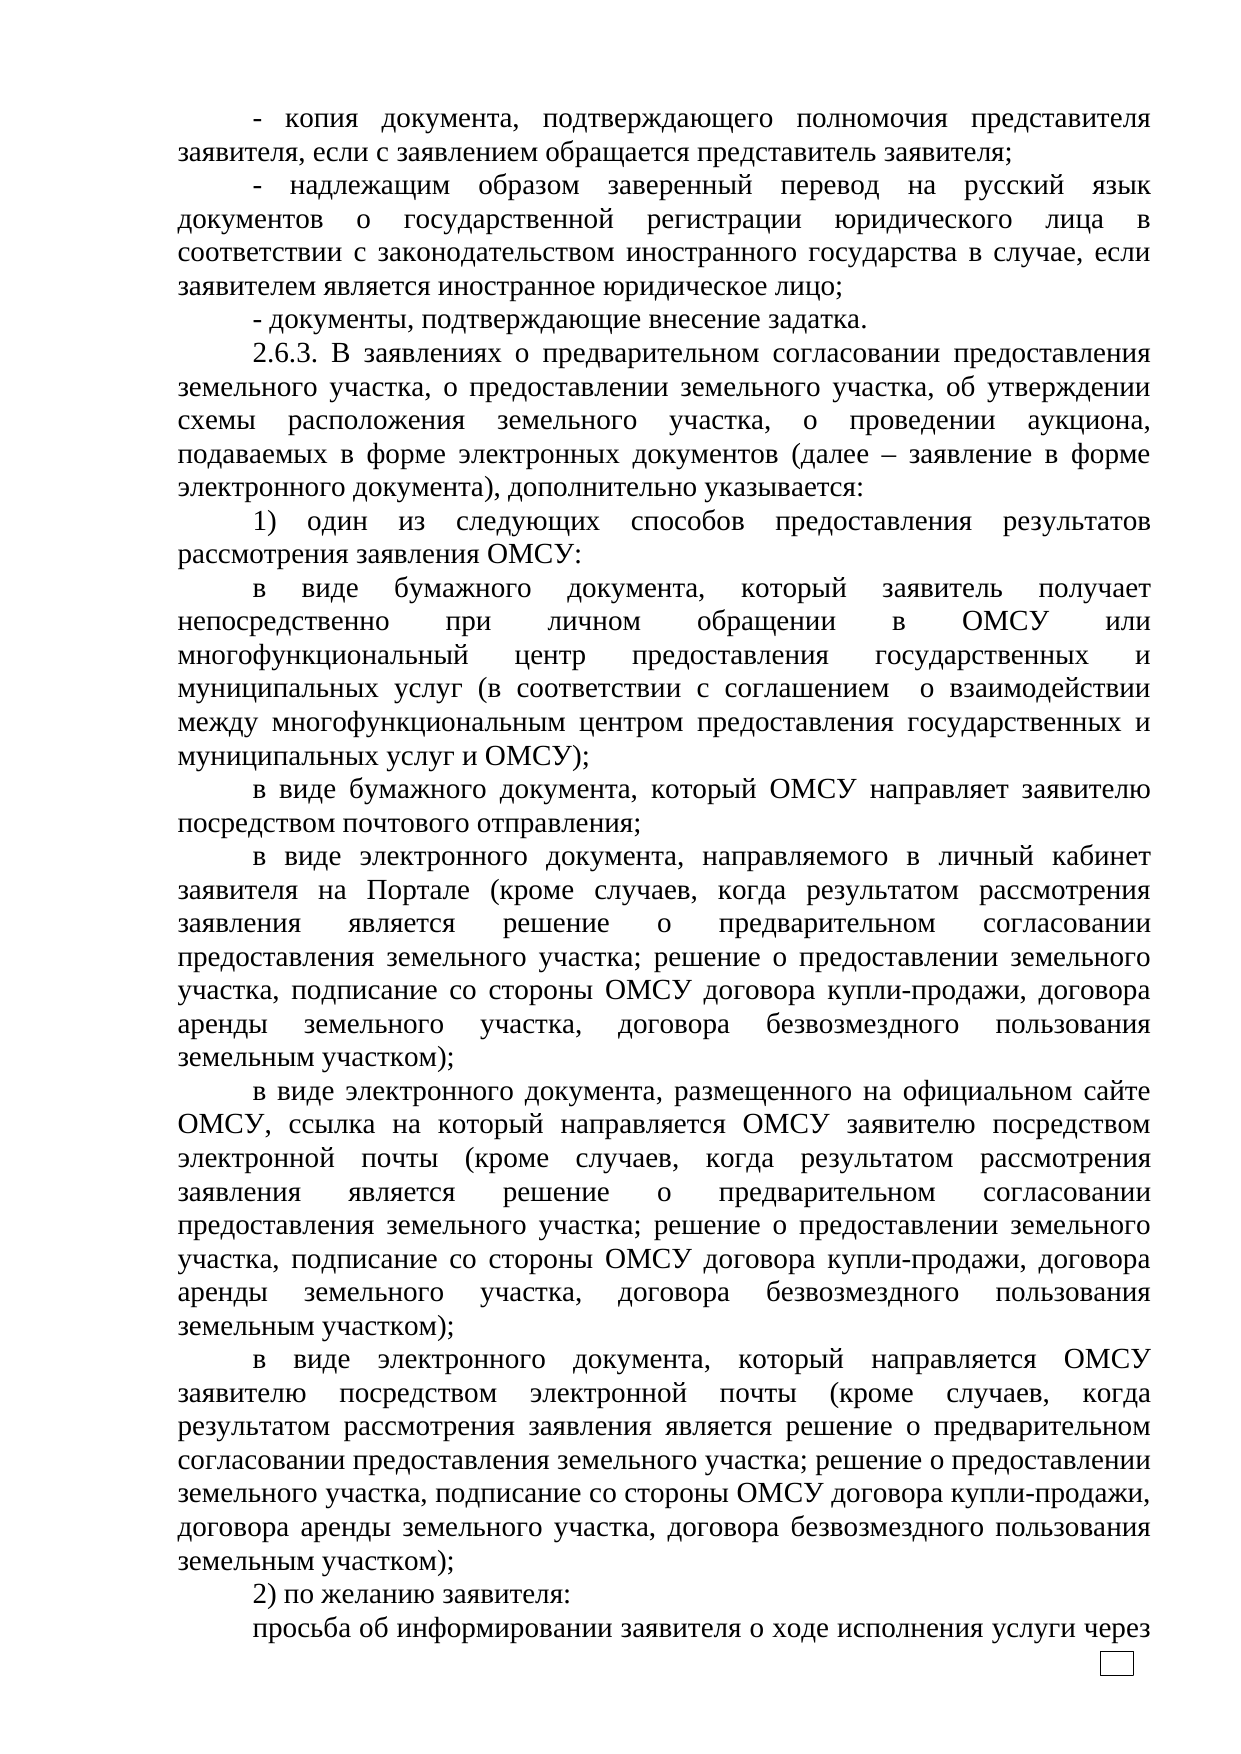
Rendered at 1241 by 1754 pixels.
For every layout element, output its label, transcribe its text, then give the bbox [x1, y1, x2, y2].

list - надлежащим образом заверенный перевод на русский язык документов о государственной регистрации юридического лица в соответствии с законодательством иностранного государства в случае, если заявителем является иностранное юридическое лицо; [177, 167, 1152, 302]
list 2.6.3. В заявлениях о предварительном согласовании предоставления земельного участка, о предоставлении земельного участка, об утверждении схемы расположения земельного участка, о проведении аукциона, подаваемых в форме электронных документов (далее – заявление в форме электронного документа), дополнительно указывается: [177, 335, 1152, 503]
list - документы, подтверждающие внесение задатка. [177, 302, 1152, 335]
list 1) один из следующих способов предоставления результатов рассмотрения заявления ОМСУ: [177, 503, 1152, 570]
list в виде электронного документа, который направляется ОМСУ заявителю посредством электронной почты (кроме случаев, когда результатом рассмотрения заявления является решение о предварительном согласовании предоставления земельного участка; решение о предоставлении земельного участка, подписание со стороны ОМСУ договора купли-продажи, договора аренды земельного участка, договора безвозмездного пользования земельным участком); [177, 1341, 1152, 1576]
list 2) по желанию заявителя: [177, 1576, 1152, 1610]
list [177, 1610, 1152, 1643]
list в виде электронного документа, направляемого в личный кабинет заявителя на Портале (кроме случаев, когда результатом рассмотрения заявления является решение о предварительном согласовании предоставления земельного участка; решение о предоставлении земельного участка, подписание со стороны ОМСУ договора купли-продажи, договора аренды земельного участка, договора безвозмездного пользования земельным участком); [177, 838, 1152, 1073]
list в виде бумажного документа, который ОМСУ направляет заявителю посредством почтового отправления; [177, 771, 1152, 838]
list в виде электронного документа, размещенного на официальном сайте ОМСУ, ссылка на который направляется ОМСУ заявителю посредством электронной почты (кроме случаев, когда результатом рассмотрения заявления является решение о предварительном согласовании предоставления земельного участка; решение о предоставлении земельного участка, подписание со стороны ОМСУ договора купли-продажи, договора аренды земельного участка, договора безвозмездного пользования земельным участком); [177, 1073, 1152, 1341]
list - копия документа, подтверждающего полномочия представителя заявителя, если с заявлением обращается представитель заявителя; [177, 100, 1152, 167]
list в виде бумажного документа, который заявитель получает непосредственно при личном обращении в ОМСУ или многофункциональный центр предоставления государственных и муниципальных услуг (в соответствии с соглашением о взаимодействии между многофункциональным центром предоставления государственных и муниципальных услуг и ОМСУ); [177, 570, 1152, 771]
